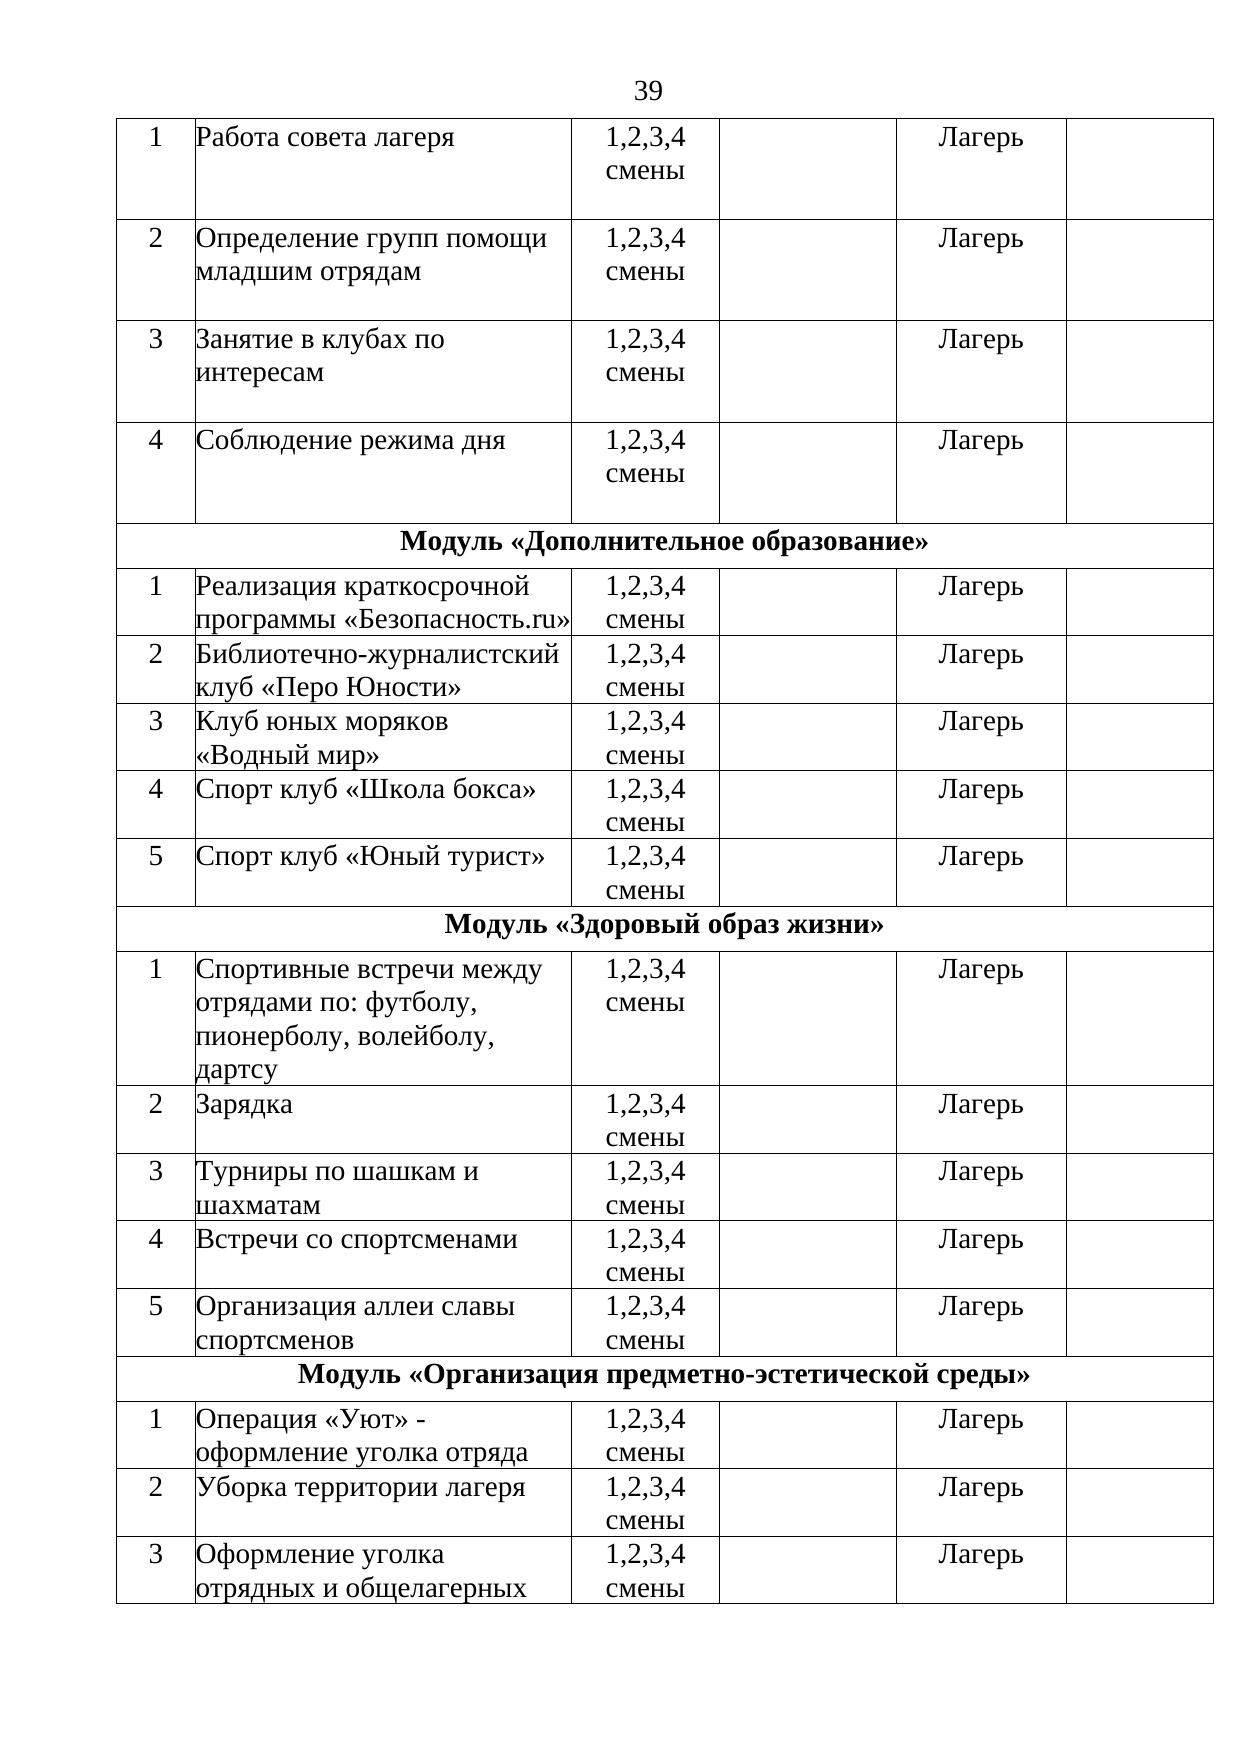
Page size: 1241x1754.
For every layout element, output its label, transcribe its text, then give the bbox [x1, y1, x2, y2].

table_cell 2 [117, 636, 195, 703]
table_cell 1,2,3,4 смены [572, 321, 719, 422]
table_cell 2 [117, 1086, 195, 1153]
table_cell [1067, 119, 1213, 219]
table_cell Модуль «Дополнительное образование» [117, 524, 1213, 568]
table_cell 1 [117, 1402, 195, 1468]
table_cell Зарядка [196, 1086, 571, 1153]
table_cell 1,2,3,4 смены [572, 119, 719, 219]
table_cell Операция «Уют» - оформление уголка отряда [196, 1402, 571, 1468]
table_cell [720, 220, 896, 320]
table_cell 1,2,3,4 смены [572, 704, 719, 770]
table_cell 3 [117, 321, 195, 422]
table_cell [720, 704, 896, 770]
table_cell [720, 119, 896, 219]
table_cell 1,2,3,4 смены [572, 839, 719, 906]
table_cell 3 [117, 704, 195, 770]
table_cell 1,2,3,4 смены [572, 1289, 719, 1356]
table_cell [720, 1289, 896, 1356]
table_cell Турниры по шашкам и шахматам [196, 1154, 571, 1220]
table_cell 1,2,3,4 смены [572, 1469, 719, 1536]
table_cell 2 [117, 220, 195, 320]
table_cell [1067, 952, 1213, 1085]
table_cell 1,2,3,4 смены [572, 1402, 719, 1468]
table_cell 1 [117, 952, 195, 1085]
table_cell [1067, 220, 1213, 320]
table_cell [1067, 321, 1213, 422]
table_cell 4 [117, 1221, 195, 1288]
table_cell Лагерь [897, 1289, 1066, 1356]
table_cell Лагерь [897, 220, 1066, 320]
table_cell Соблюдение режима дня [196, 423, 571, 523]
table_cell 3 [117, 1537, 195, 1603]
table_cell [720, 1154, 896, 1220]
table_cell Спорт клуб «Школа бокса» [196, 771, 571, 838]
table_cell [720, 771, 896, 838]
table_cell Лагерь [897, 636, 1066, 703]
table_cell 1,2,3,4 смены [572, 1221, 719, 1288]
table_cell [1067, 1221, 1213, 1288]
table_cell Лагерь [897, 423, 1066, 523]
table_cell [720, 839, 896, 906]
table_cell Лагерь [897, 1086, 1066, 1153]
table_cell Реализация краткосрочной программы «Безопасность.ru» [196, 569, 571, 635]
table_cell Лагерь [897, 839, 1066, 906]
table_cell Лагерь [897, 569, 1066, 635]
table_cell 1 [117, 119, 195, 219]
table_cell 5 [117, 1289, 195, 1356]
table_cell Лагерь [897, 1402, 1066, 1468]
table_cell 1,2,3,4 смены [572, 1086, 719, 1153]
table_cell Спортивные встречи между отрядами по: футболу, пионерболу, волейболу, дартсу [196, 952, 571, 1085]
table_cell [720, 1402, 896, 1468]
table_cell [720, 1221, 896, 1288]
table_cell [720, 423, 896, 523]
table_cell [1067, 771, 1213, 838]
table_cell Лагерь [897, 1221, 1066, 1288]
table_cell Уборка территории лагеря [196, 1469, 571, 1536]
table_cell 3 [117, 1154, 195, 1220]
table_cell Организация аллеи славы спортсменов [196, 1289, 571, 1356]
table_cell Лагерь [897, 1469, 1066, 1536]
table_cell [1067, 1537, 1213, 1603]
table_cell [720, 636, 896, 703]
table_cell Встречи со спортсменами [196, 1221, 571, 1288]
table_cell Лагерь [897, 119, 1066, 219]
table_cell Определение групп помощи младшим отрядам [196, 220, 571, 320]
table_cell [720, 1537, 896, 1603]
table_cell [720, 569, 896, 635]
table_cell [1067, 569, 1213, 635]
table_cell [196, 1537, 571, 1603]
table_cell 4 [117, 771, 195, 838]
table_cell [1067, 839, 1213, 906]
table_cell 1 [117, 569, 195, 635]
table_cell 2 [117, 1469, 195, 1536]
table_cell 1,2,3,4 смены [572, 220, 719, 320]
table_cell 1,2,3,4 смены [572, 1154, 719, 1220]
table_cell [1067, 423, 1213, 523]
table_cell [1067, 1289, 1213, 1356]
table_cell [1067, 1402, 1213, 1468]
table_cell 1,2,3,4 смены [572, 636, 719, 703]
table_cell [1067, 1086, 1213, 1153]
table_cell 5 [117, 839, 195, 906]
table_cell 4 [117, 423, 195, 523]
table_cell Лагерь [897, 321, 1066, 422]
table_cell Лагерь [897, 1154, 1066, 1220]
table_cell Лагерь [897, 704, 1066, 770]
table_cell [720, 952, 896, 1085]
table_cell Работа совета лагеря [196, 119, 571, 219]
table_cell Занятие в клубах по интересам [196, 321, 571, 422]
table_cell [720, 1086, 896, 1153]
table_cell [1067, 636, 1213, 703]
table_cell [1067, 1469, 1213, 1536]
table_cell [1067, 1154, 1213, 1220]
table_cell 1,2,3,4 смены [572, 771, 719, 838]
table_cell Лагерь [897, 771, 1066, 838]
table_cell 1,2,3,4 смены [572, 952, 719, 1085]
table_cell [1067, 704, 1213, 770]
table_cell Лагерь [897, 952, 1066, 1085]
table_cell Спорт клуб «Юный турист» [196, 839, 571, 906]
table_cell 1,2,3,4 смены [572, 1537, 719, 1603]
table_cell Лагерь [897, 1537, 1066, 1603]
table_cell Библиотечно-журналистский клуб «Перо Юности» [196, 636, 571, 703]
table_cell Модуль «Организация предметно-эстетической среды» [117, 1357, 1213, 1401]
table_cell [720, 321, 896, 422]
table_cell [720, 1469, 896, 1536]
table_cell 1,2,3,4 смены [572, 569, 719, 635]
table_cell 1,2,3,4 смены [572, 423, 719, 523]
table_cell Модуль «Здоровый образ жизни» [117, 907, 1213, 951]
